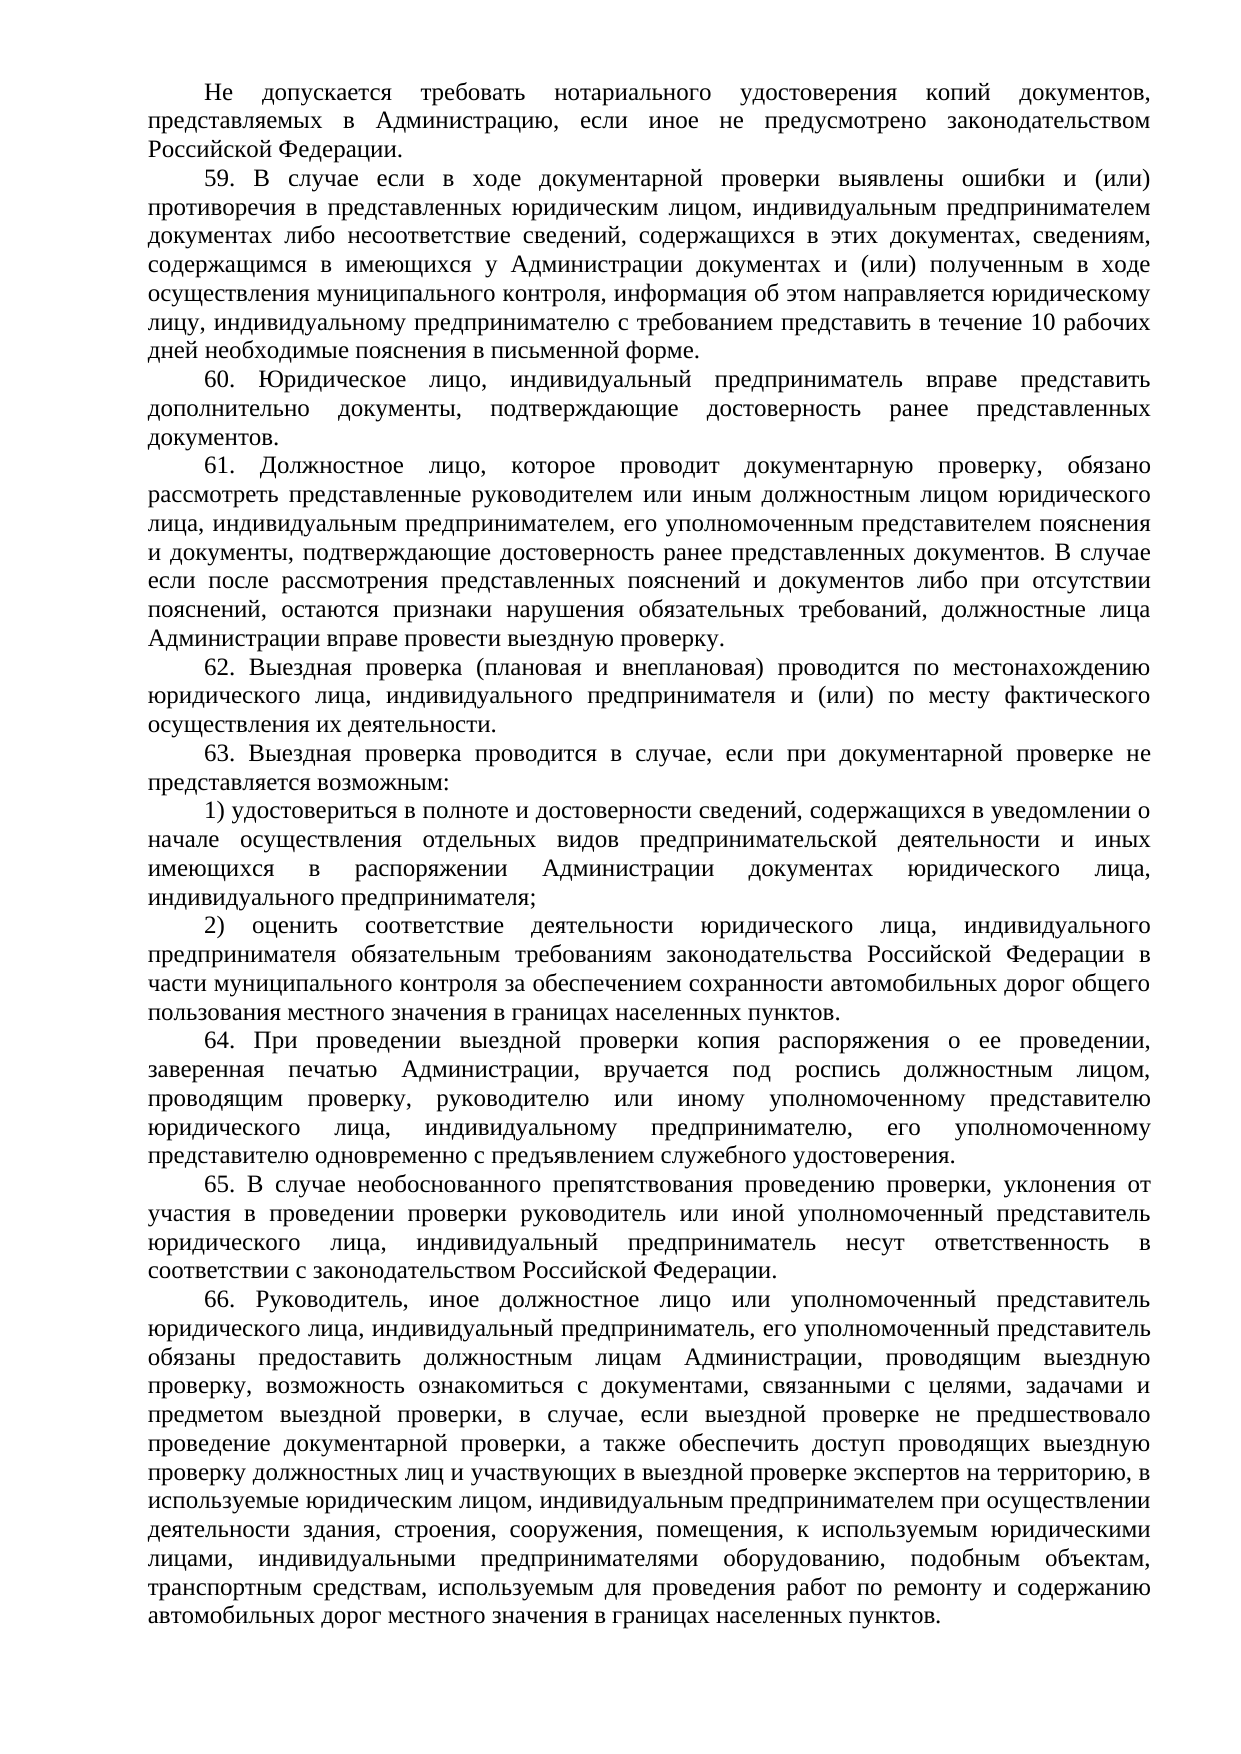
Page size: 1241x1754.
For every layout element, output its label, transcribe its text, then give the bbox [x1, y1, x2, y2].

text 64. При проведении выездной проверки копия распоряжения о ее проведении, заверенная печатью Администрации, вручается под роспись должностным лицом, проводящим проверку, руководителю или иному уполномоченному представителю юридического лица, индивидуальному предпринимателю, его уполномоченному представителю одновременно с предъявлением служебного удостоверения. [148, 1026, 1152, 1169]
text 62. Выездная проверка (плановая и внеплановая) проводится по местонахождению юридического лица, индивидуального предпринимателя и (или) по месту фактического осуществления их деятельности. [148, 652, 1152, 738]
text 61. Должностное лицо, которое проводит документарную проверку, обязано рассмотреть представленные руководителем или иным должностным лицом юридического лица, индивидуальным предпринимателем, его уполномоченным представителем пояснения и документы, подтверждающие достоверность ранее представленных документов. В случае если после рассмотрения представленных пояснений и документов либо при отсутствии пояснений, остаются признаки нарушения обязательных требований, должностные лица Администрации вправе провести выездную проверку. [148, 451, 1152, 652]
text 65. В случае необоснованного препятствования проведению проверки, уклонения от участия в проведении проверки руководитель или иной уполномоченный представитель юридического лица, индивидуальный предприниматель несут ответственность в соответствии с законодательством Российской Федерации. [148, 1169, 1152, 1284]
text 60. Юридическое лицо, индивидуальный предприниматель вправе представить дополнительно документы, подтверждающие достоверность ранее представленных документов. [148, 364, 1152, 451]
text Не допускается требовать нотариального удостоверения копий документов, представляемых в Администрацию, если иное не предусмотрено законодательством Российской Федерации. [148, 77, 1152, 163]
text 66. Руководитель, иное должностное лицо или уполномоченный представитель юридического лица, индивидуальный предприниматель, его уполномоченный представитель обязаны предоставить должностным лицам Администрации, проводящим выездную проверку, возможность ознакомиться с документами, связанными с целями, задачами и предметом выездной проверки, в случае, если выездной проверке не предшествовало проведение документарной проверки, а также обеспечить доступ проводящих выездную проверку должностных лиц и участвующих в выездной проверке экспертов на территорию, в используемые юридическим лицом, индивидуальным предпринимателем при осуществлении деятельности здания, строения, сооружения, помещения, к используемым юридическими лицами, индивидуальными предпринимателями оборудованию, подобным объектам, транспортным средствам, используемым для проведения работ по ремонту и содержанию автомобильных дорог местного значения в границах населенных пунктов. [148, 1284, 1152, 1629]
text 1) удостовериться в полноте и достоверности сведений, содержащихся в уведомлении о начале осуществления отдельных видов предпринимательской деятельности и иных имеющихся в распоряжении Администрации документах юридического лица, индивидуального предпринимателя; [148, 796, 1152, 911]
text 63. Выездная проверка проводится в случае, если при документарной проверке не представляется возможным: [148, 738, 1152, 796]
text 2) оценить соответствие деятельности юридического лица, индивидуального предпринимателя обязательным требованиям законодательства Российской Федерации в части муниципального контроля за обеспечением сохранности автомобильных дорог общего пользования местного значения в границах населенных пунктов. [148, 911, 1152, 1026]
text 59. В случае если в ходе документарной проверки выявлены ошибки и (или) противоречия в представленных юридическим лицом, индивидуальным предпринимателем документах либо несоответствие сведений, содержащихся в этих документах, сведениям, содержащимся в имеющихся у Администрации документах и (или) полученным в ходе осуществления муниципального контроля, информация об этом направляется юридическому лицу, индивидуальному предпринимателю с требованием представить в течение 10 рабочих дней необходимые пояснения в письменной форме. [148, 163, 1152, 364]
